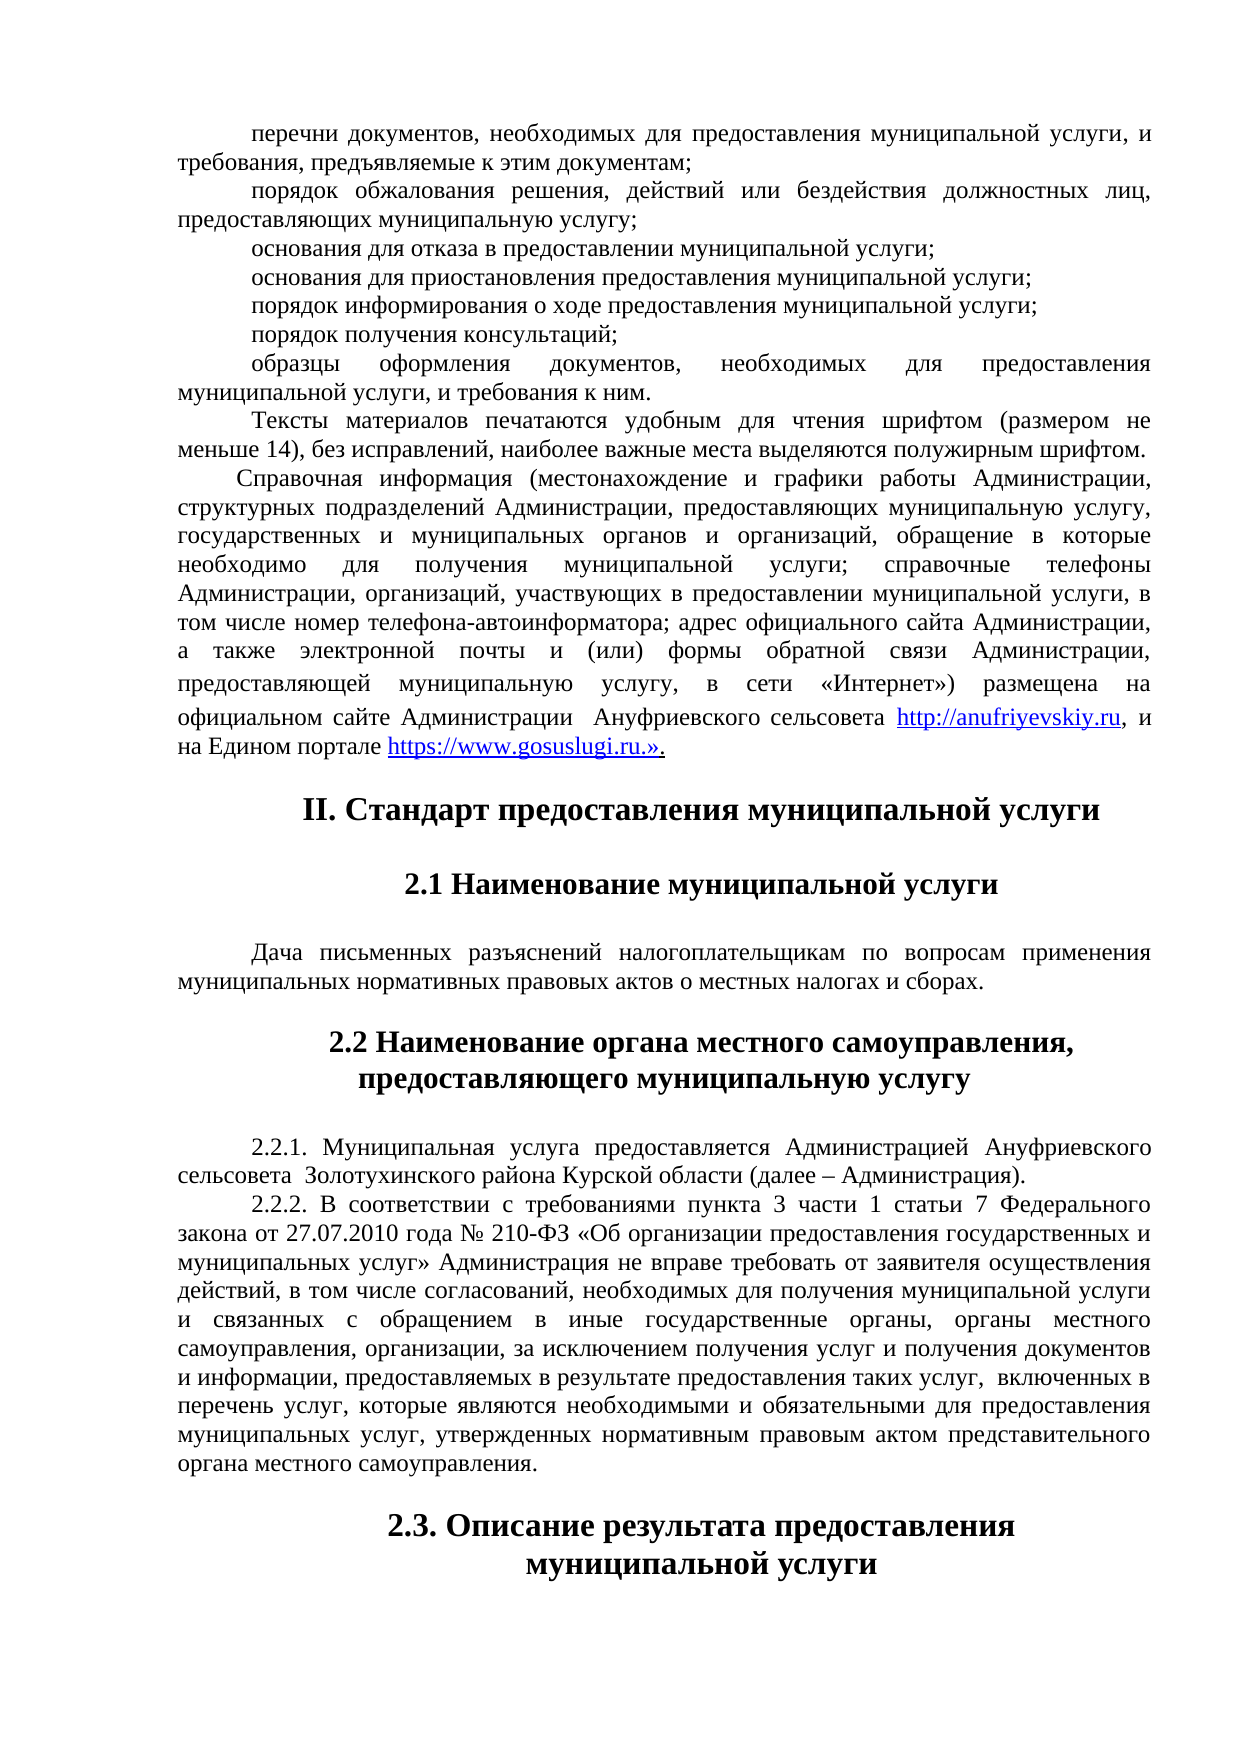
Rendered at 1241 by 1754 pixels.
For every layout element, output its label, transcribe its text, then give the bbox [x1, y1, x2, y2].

text 2.3. Описание результата предоставления [177, 1505, 1152, 1544]
text порядок информирования о ходе предоставления муниципальной услуги; [177, 291, 1152, 319]
text муниципальной услуги [177, 1544, 1152, 1582]
text 2.2.2. В соответствии с требованиями пункта 3 части 1 статьи 7 Федерального закона от 27.07.2010 года № 210-ФЗ «Об организации предоставления государственных и муниципальных услуг» Администрация не вправе требовать от заявителя осуществления действий, в том числе согласований, необходимых для получения муниципальной услуги и связанных с обращением в иные государственные органы, органы местного самоуправления, организации, за исключением получения услуг и получения документов и информации, предоставляемых в результате предоставления таких услуг, включенных в перечень услуг, которые являются необходимыми и обязательными для предоставления муниципальных услуг, утвержденных нормативным правовым актом представительного органа местного самоуправления. [177, 1189, 1152, 1477]
text порядок обжалования решения, действий или бездействия должностных лиц, предоставляющих муниципальную услугу; [177, 176, 1152, 233]
text Справочная информация (местонахождение и графики работы Администрации, структурных подразделений Администрации, предоставляющих муниципальную услугу, государственных и муниципальных органов и организаций, обращение в которые необходимо для получения муниципальной услуги; справочные телефоны Администрации, организаций, участвующих в предоставлении муниципальной услуги, в том числе номер телефона-автоинформатора; адрес официального сайта Администрации, а также электронной почты и (или) формы обратной связи Администрации, предоставляющей муниципальную услугу, в сети «Интернет») размещена на официальном сайте Администрации Ануфриевского сельсовета http://anufriyevskiy.ru, и на Едином портале https://www.gosuslugi.ru.». [177, 463, 1152, 760]
text перечни документов, необходимых для предоставления муниципальной услуги, и требования, предъявляемые к этим документам; [177, 118, 1152, 176]
text основания для отказа в предоставлении муниципальной услуги; [177, 233, 1152, 262]
text II. Стандарт предоставления муниципальной услуги [177, 789, 1152, 827]
text Дача письменных разъяснений налогоплательщикам по вопросам применения муниципальных нормативных правовых актов о местных налогах и сборах. [177, 937, 1152, 995]
text порядок получения консультаций; [177, 319, 1152, 348]
text образцы оформления документов, необходимых для предоставления муниципальной услуги, и требования к ним. [177, 348, 1152, 406]
list 2.2 Наименование органа местного самоуправления, предоставляющего муниципальную услугу [177, 1024, 1152, 1096]
text 2.2.1. Муниципальная услуга предоставляется Администрацией Ануфриевского сельсовета Золотухинского района Курской области (далее – Администрация). [177, 1132, 1152, 1189]
text основания для приостановления предоставления муниципальной услуги; [177, 262, 1152, 291]
text Тексты материалов печатаются удобным для чтения шрифтом (размером не меньше 14), без исправлений, наиболее важные места выделяются полужирным шрифтом. [177, 406, 1152, 463]
text 2.1 Наименование муниципальной услуги [177, 866, 1152, 902]
